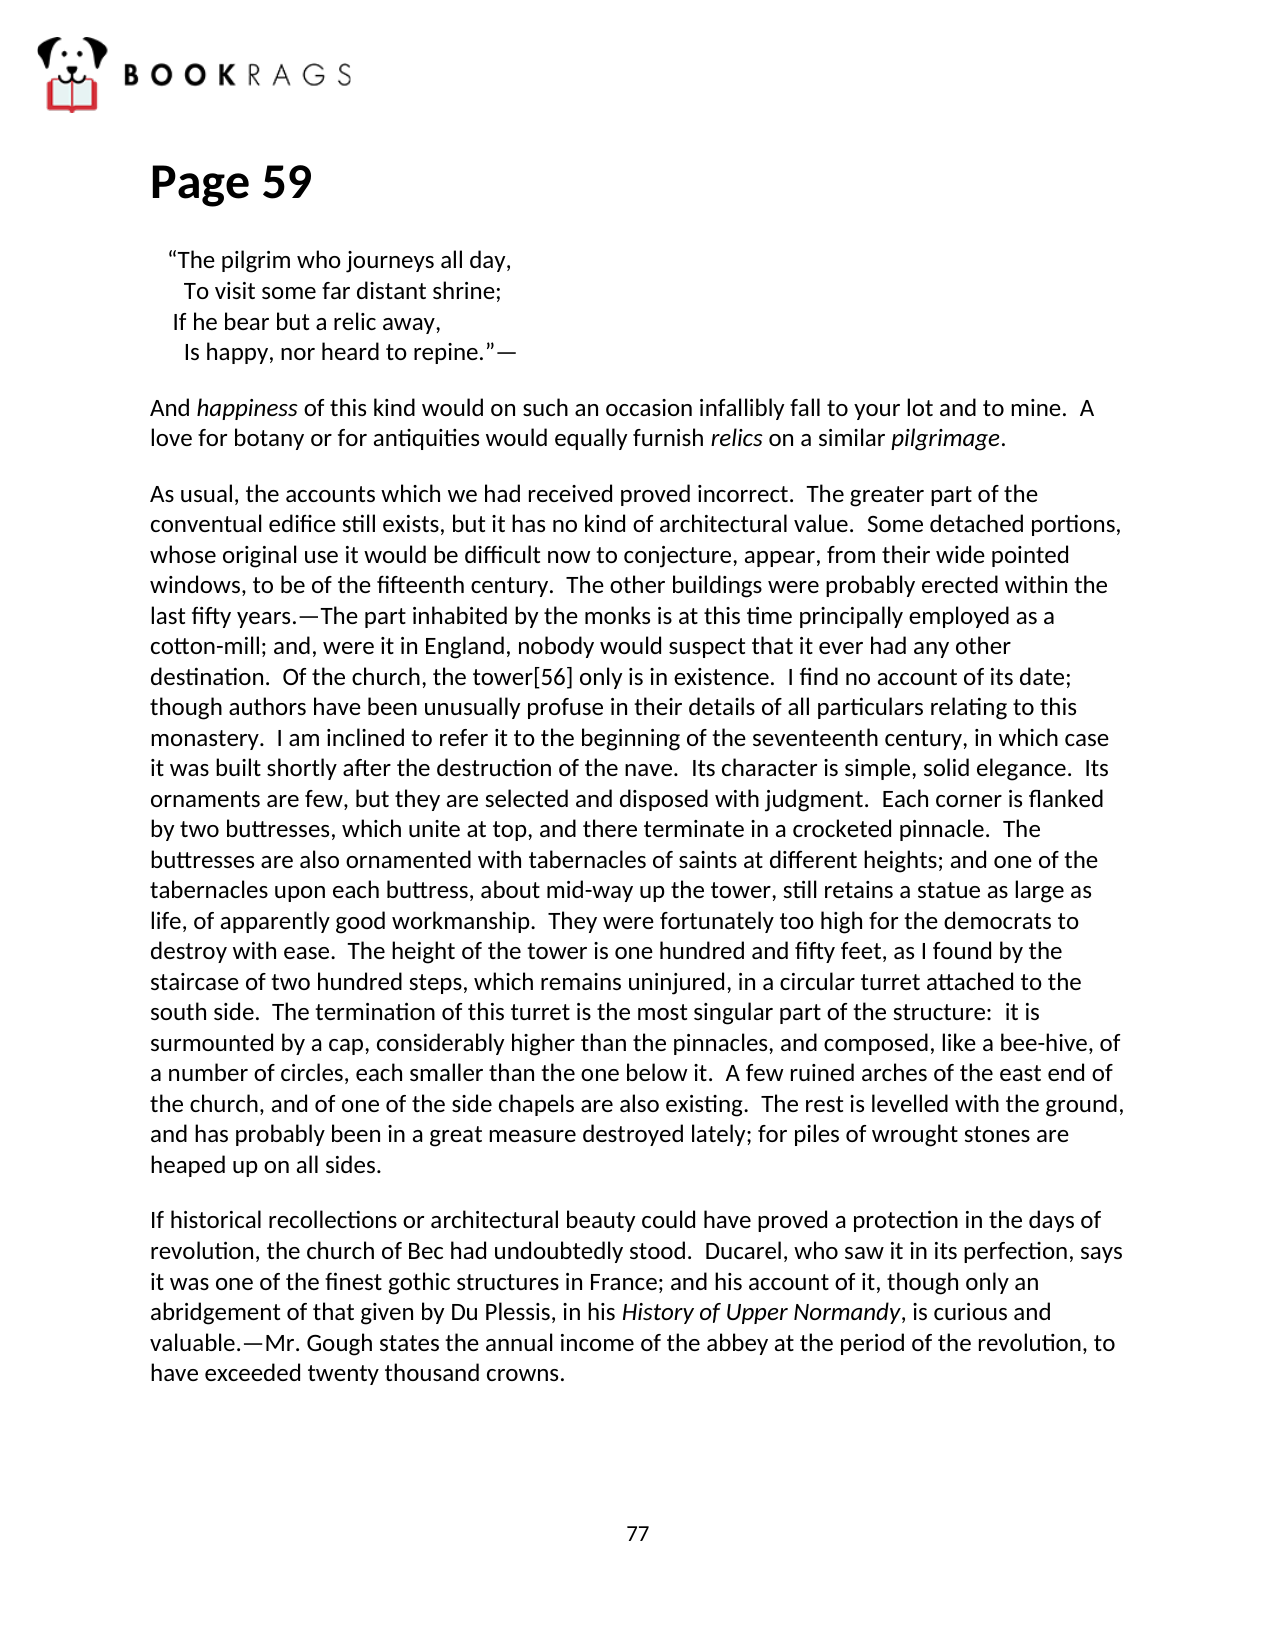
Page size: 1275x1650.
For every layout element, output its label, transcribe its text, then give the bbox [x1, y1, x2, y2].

picture [37, 37, 351, 113]
text If historical recollections or architectural beauty could have proved a protection in the days of revolution, the church of Bec had undoubtedly stood. Ducarel, who saw it in its perfection, says it was one of the finest gothic structures in France; and his account of it, though only an abridgement of that given by Du Plessis, in his History of Upper Normandy, is curious and valuable.—­Mr. Gough states the annual income of the abbey at the period of the revolution, to have exceeded twenty thousand crowns. [150, 1205, 1125, 1388]
text As usual, the accounts which we had received proved incorrect. The greater part of the conventual edifice still exists, but it has no kind of architectural value. Some detached portions, whose original use it would be difficult now to conjecture, appear, from their wide pointed windows, to be of the fifteenth century. The other buildings were probably erected within the last fifty years.—­The part inhabited by the monks is at this time principally employed as a cotton-mill; and, were it in England, nobody would suspect that it ever had any other destination. Of the church, the tower[56] only is in existence. I find no account of its date; though authors have been unusually profuse in their details of all particulars relating to this monastery. I am inclined to refer it to the beginning of the seventeenth century, in which case it was built shortly after the destruction of the nave. Its character is simple, solid elegance. Its ornaments are few, but they are selected and disposed with judgment. Each corner is flanked by two buttresses, which unite at top, and there terminate in a crocketed pinnacle. The buttresses are also ornamented with tabernacles of saints at different heights; and one of the tabernacles upon each buttress, about mid-way up the tower, still retains a statue as large as life, of apparently good workmanship. They were fortunately too high for the democrats to destroy with ease. The height of the tower is one hundred and fifty feet, as I found by the staircase of two hundred steps, which remains uninjured, in a circular turret attached to the south side. The termination of this turret is the most singular part of the structure: it is surmounted by a cap, considerably higher than the pinnacles, and composed, like a bee-hive, of a number of circles, each smaller than the one below it. A few ruined arches of the east end of the church, and of one of the side chapels are also existing. The rest is levelled with the ground, and has probably been in a great measure destroyed lately; for piles of wrought stones are heaped up on all sides. [150, 478, 1125, 1180]
text And happiness of this kind would on such an occasion infallibly fall to your lot and to mine. A love for botany or for antiquities would equally furnish relics on a similar pilgrimage. [150, 392, 1125, 453]
text “The pilgrim who journeys all day, To visit some far distant shrine; If he bear but a relic away, Is happy, nor heard to repine.”—­ [150, 244, 1125, 367]
text Page 59 [150, 150, 1125, 211]
